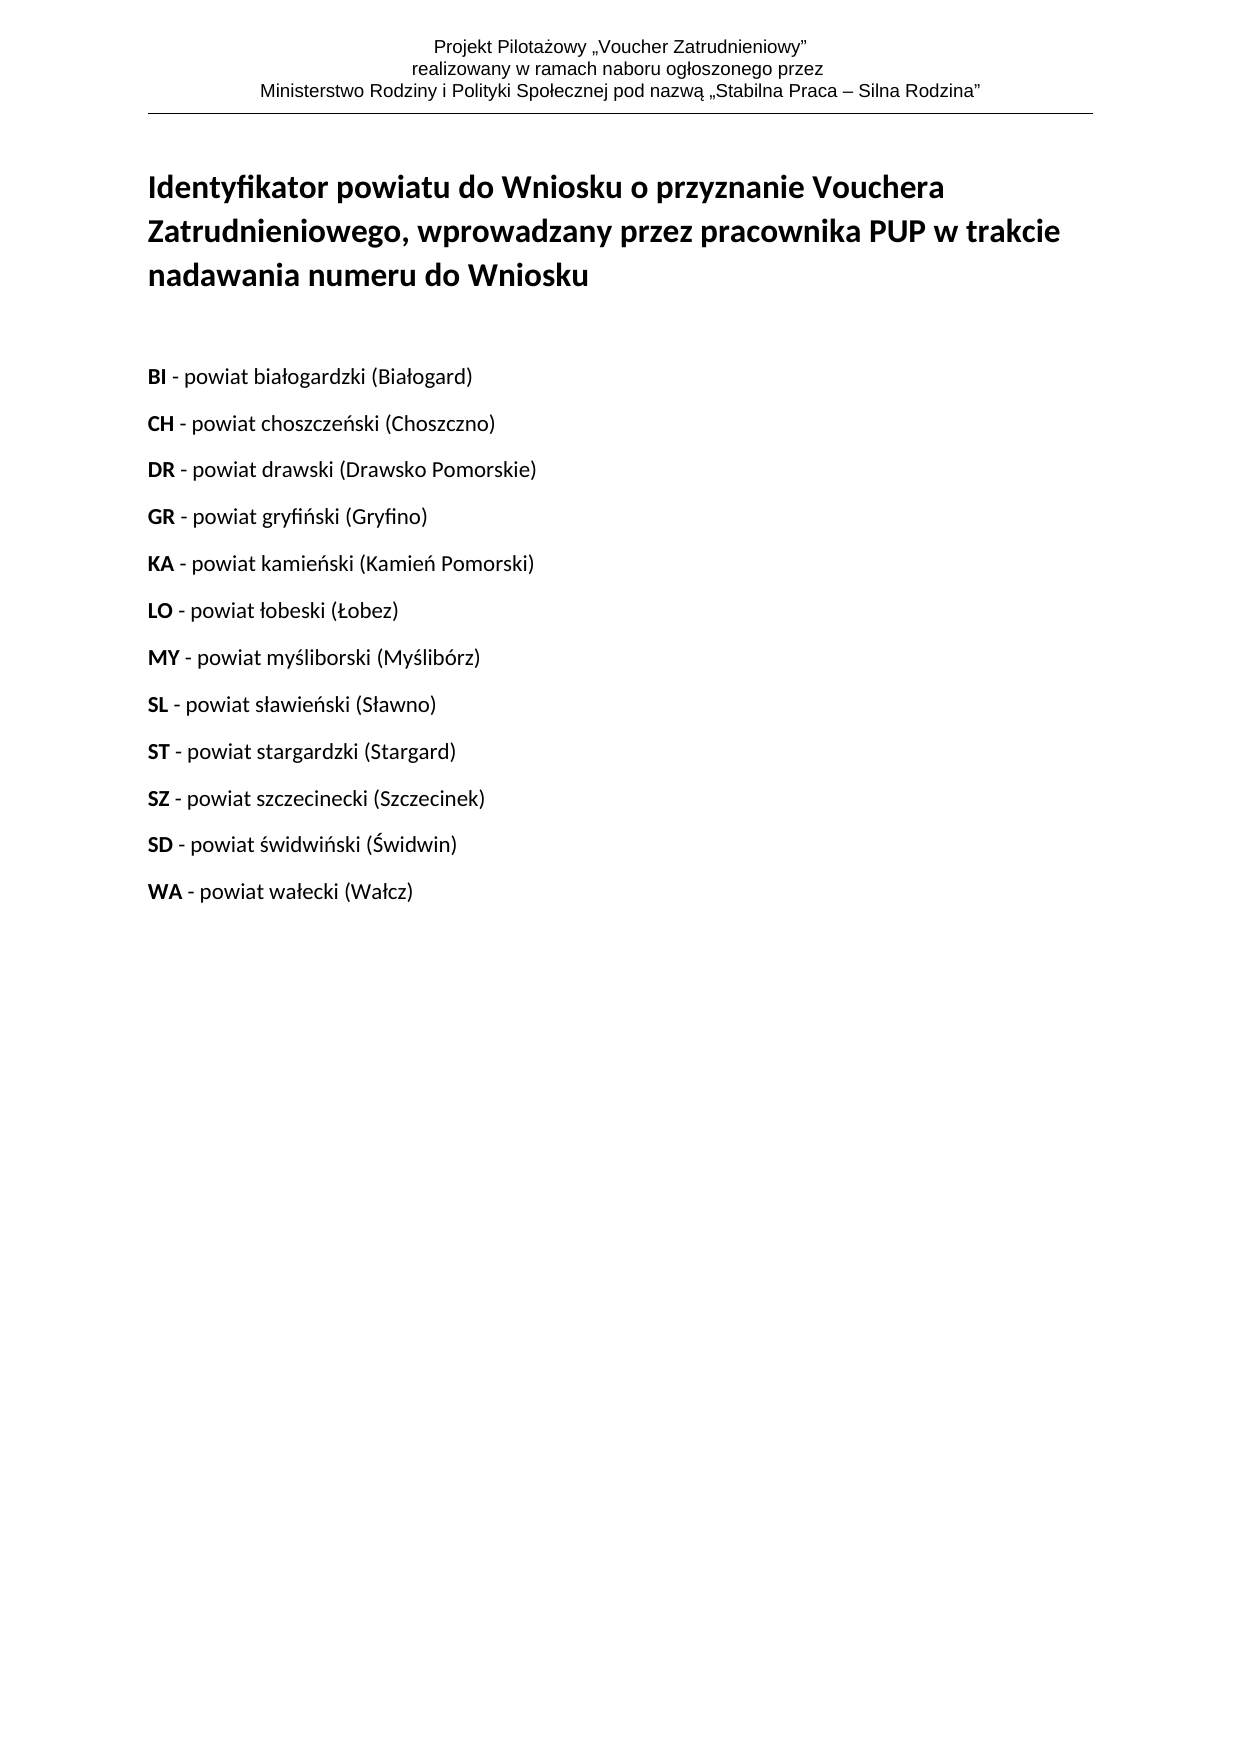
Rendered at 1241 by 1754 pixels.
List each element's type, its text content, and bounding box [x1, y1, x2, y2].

text LO - powiat łobeski (Łobez) [148, 596, 1093, 624]
text SD - powiat świdwiński (Świdwin) [148, 831, 1093, 859]
text CH - powiat choszczeński (Choszczno) [148, 409, 1093, 437]
text KA - powiat kamieński (Kamień Pomorski) [148, 549, 1093, 577]
text SZ - powiat szczecinecki (Szczecinek) [148, 784, 1093, 812]
text WA - powiat wałecki (Wałcz) [148, 877, 1093, 906]
text DR - powiat drawski (Drawsko Pomorskie) [148, 456, 1093, 484]
text MY - powiat myśliborski (Myślibórz) [148, 643, 1093, 671]
text BI - powiat białogardzki (Białogard) [148, 362, 1093, 390]
text Identyfikator powiatu do Wniosku o przyznanie Vouchera Zatrudnieniowego, wprowadzany przez pracownika PUP w trakcie nadawania numeru do Wniosku [148, 166, 1093, 295]
text ST - powiat stargardzki (Stargard) [148, 737, 1093, 765]
text GR - powiat gryfiński (Gryfino) [148, 502, 1093, 531]
text SL - powiat sławieński (Sławno) [148, 690, 1093, 718]
